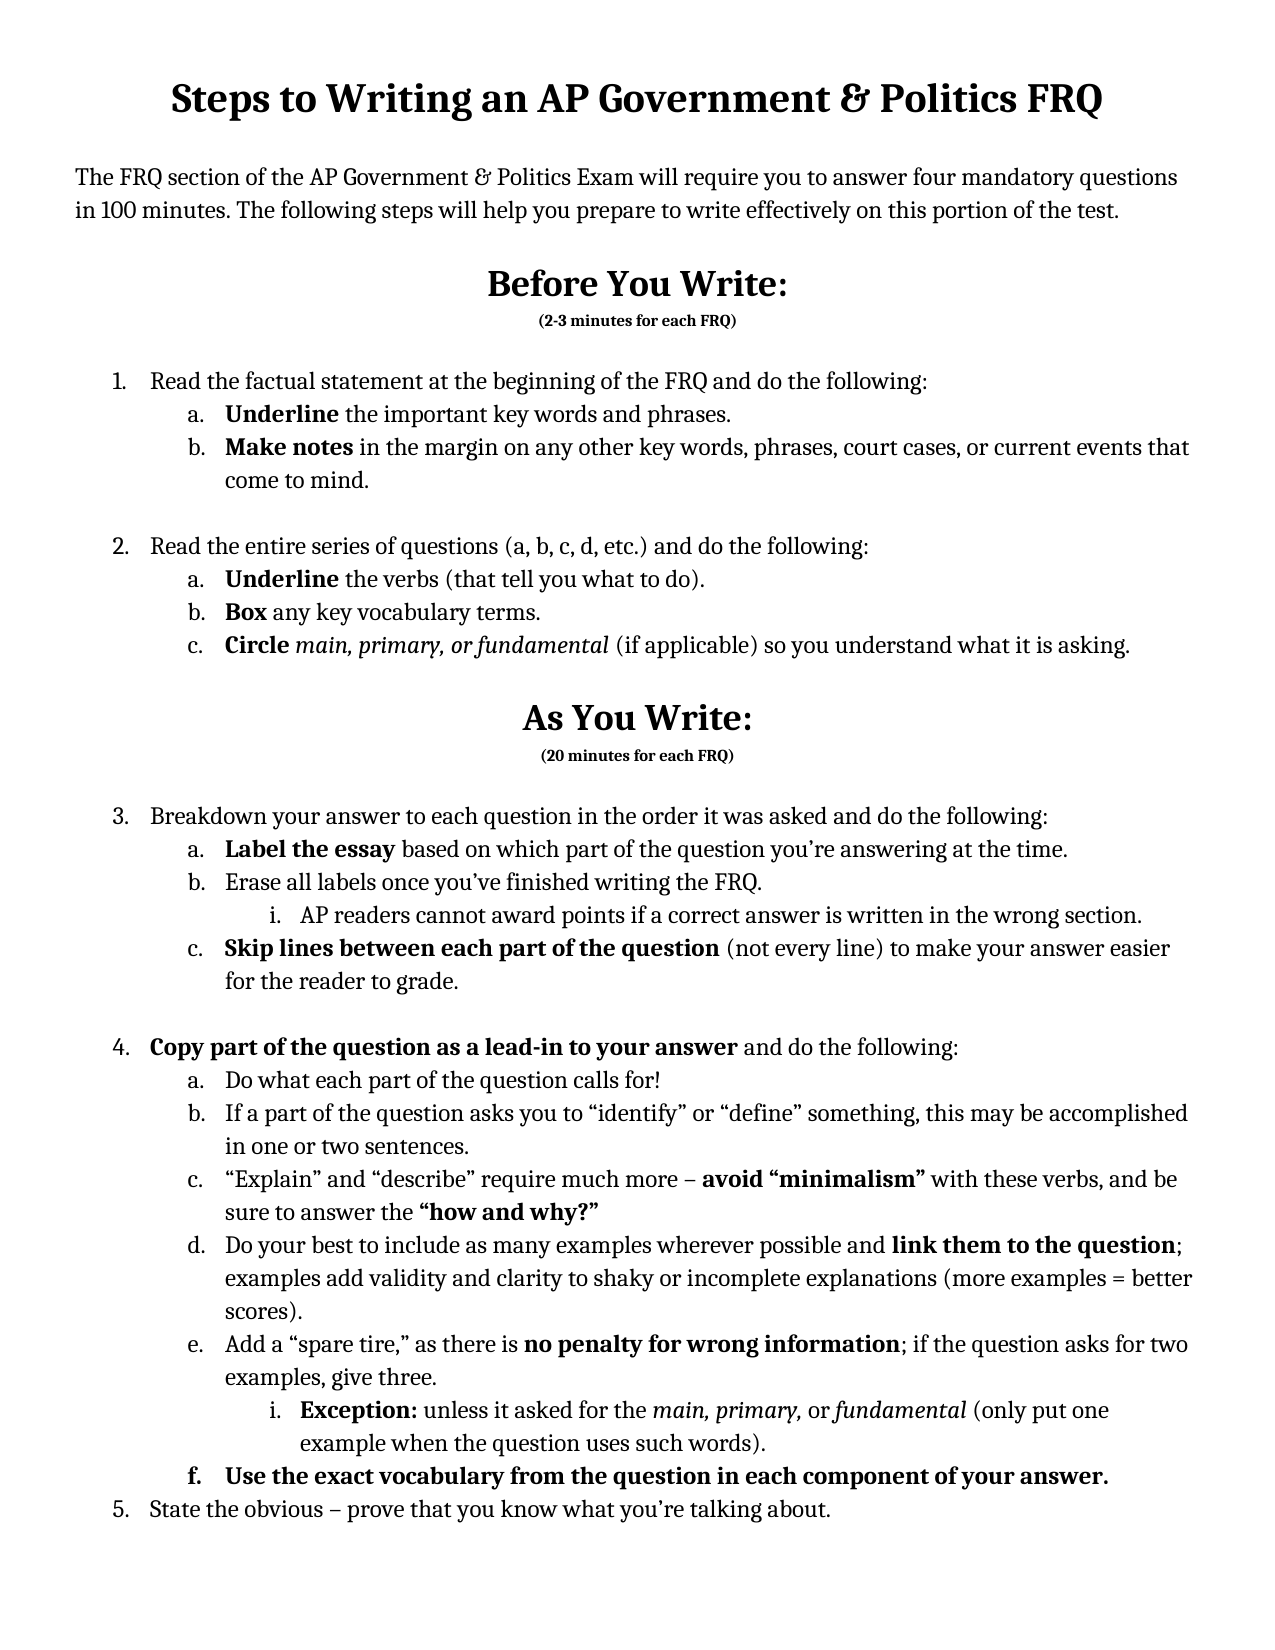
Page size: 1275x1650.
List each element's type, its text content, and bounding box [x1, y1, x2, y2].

list Add a “spare tire,” as there is no penalty for wrong information; if the question asks for two examples, give three. [187, 1330, 1200, 1392]
text Steps to Writing an AP Government & Politics FRQ [75, 75, 1200, 123]
list If a part of the question asks you to “identify” or “define” something, this may be accomplished in one or two sentences. [187, 1099, 1200, 1161]
list Skip lines between each part of the question (not every line) to make your answer easier for the reader to grade. [187, 934, 1200, 995]
list Underline the important key words and phrases. [187, 400, 1200, 428]
list Do your best to include as many examples wherever possible and link them to the question; examples add validity and clarity to shaky or incomplete explanations (more examples = better scores). [187, 1231, 1200, 1326]
list Read the entire series of questions (a, b, c, d, etc.) and do the following: [112, 532, 1200, 561]
text (20 minutes for each FRQ) [75, 747, 1200, 766]
list Label the essay based on which part of the question you’re answering at the time. [187, 834, 1200, 863]
list Read the factual statement at the beginning of the FRQ and do the following: [112, 367, 1200, 396]
list AP readers cannot award points if a correct answer is written in the wrong section. [281, 901, 1200, 929]
text (2-3 minutes for each FRQ) [75, 312, 1200, 331]
list “Explain” and “describe” require much more – avoid “minimalism” with these verbs, and be sure to answer the “how and why?” [187, 1165, 1200, 1227]
list State the obvious – prove that you know what you’re talking about. [112, 1495, 1200, 1524]
list Box any key vocabulary terms. [187, 598, 1200, 627]
list Circle main, primary, or fundamental (if applicable) so you understand what it is asking. [187, 631, 1200, 660]
list Erase all labels once you’ve finished writing the FRQ. [187, 868, 1200, 896]
text The FRQ section of the AP Government & Politics Exam will require you to answer four mandatory questions in 100 minutes. The following steps will help you prepare to write effectively on this portion of the test. [75, 163, 1200, 225]
list Underline the verbs (that tell you what to do). [187, 565, 1200, 594]
list Exception: unless it asked for the main, primary, or fundamental (only put one example when the question uses such words). [281, 1396, 1200, 1458]
list Use the exact vocabulary from the question in each component of your answer. [187, 1462, 1200, 1491]
list Make notes in the margin on any other key words, phrases, court cases, or current events that come to mind. [187, 433, 1200, 494]
text Before You Write: [75, 262, 1200, 305]
list Copy part of the question as a lead-in to your answer and do the following: [112, 1033, 1200, 1061]
list Do what each part of the question calls for! [187, 1066, 1200, 1094]
text As You Write: [75, 697, 1200, 740]
list Breakdown your answer to each question in the order it was asked and do the following: [112, 802, 1200, 830]
